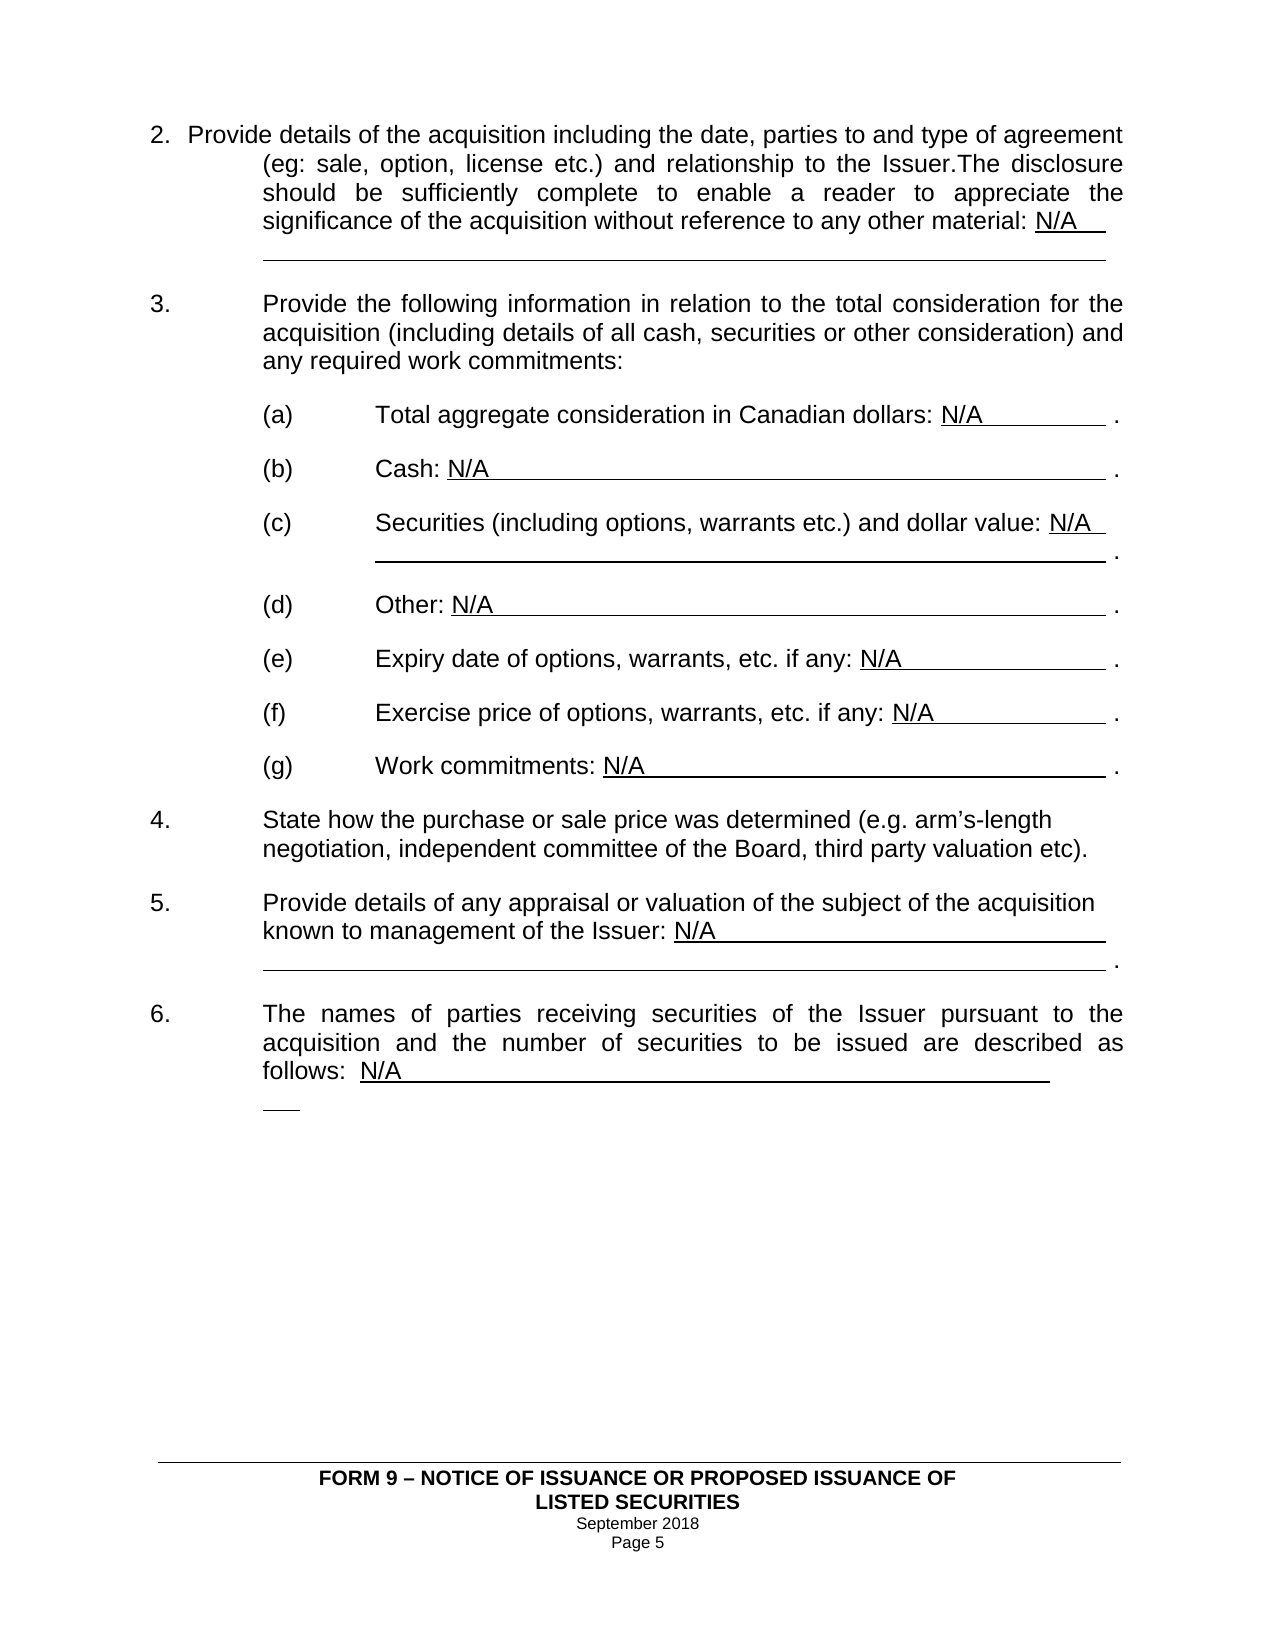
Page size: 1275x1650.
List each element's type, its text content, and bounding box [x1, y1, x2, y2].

list Securities (including options, warrants etc.) and dollar value: N/A [262, 507, 1125, 536]
list Provide the following information in relation to the total consideration for the acquisition (including details of all cash, securities or other consideration) and any required work commitments: [150, 289, 1125, 375]
list Work commitments: N/A . [262, 751, 1125, 780]
list The names of parties receiving securities of the Issuer pursuant to the acquisition and the number of securities to be issued are described as follows: N/A [150, 999, 1125, 1142]
list Total aggregate consideration in Canadian dollars: N/A . [262, 400, 1125, 429]
list Exercise price of options, warrants, etc. if any: N/A . [262, 697, 1125, 726]
list . [150, 536, 1125, 565]
list . [150, 945, 1125, 974]
list Cash: N/A . [262, 454, 1125, 482]
list Provide details of any appraisal or valuation of the subject of the acquisition known to management of the Issuer: N/A [150, 887, 1125, 945]
list State how the purchase or sale price was determined (e.g. arm’s-length negotiation, independent committee of the Board, third party valuation etc). [150, 805, 1125, 862]
list Provide details of the acquisition including the date, parties to and type of agreement (eg: sale, option, license etc.) and relationship to the Issuer.The disclosure should be sufficiently complete to enable a reader to appreciate the significance of the acquisition without reference to any other material: N/A [150, 120, 1125, 235]
list Expiry date of options, warrants, etc. if any: N/A . [262, 644, 1125, 672]
list Other: N/A . [262, 590, 1125, 619]
